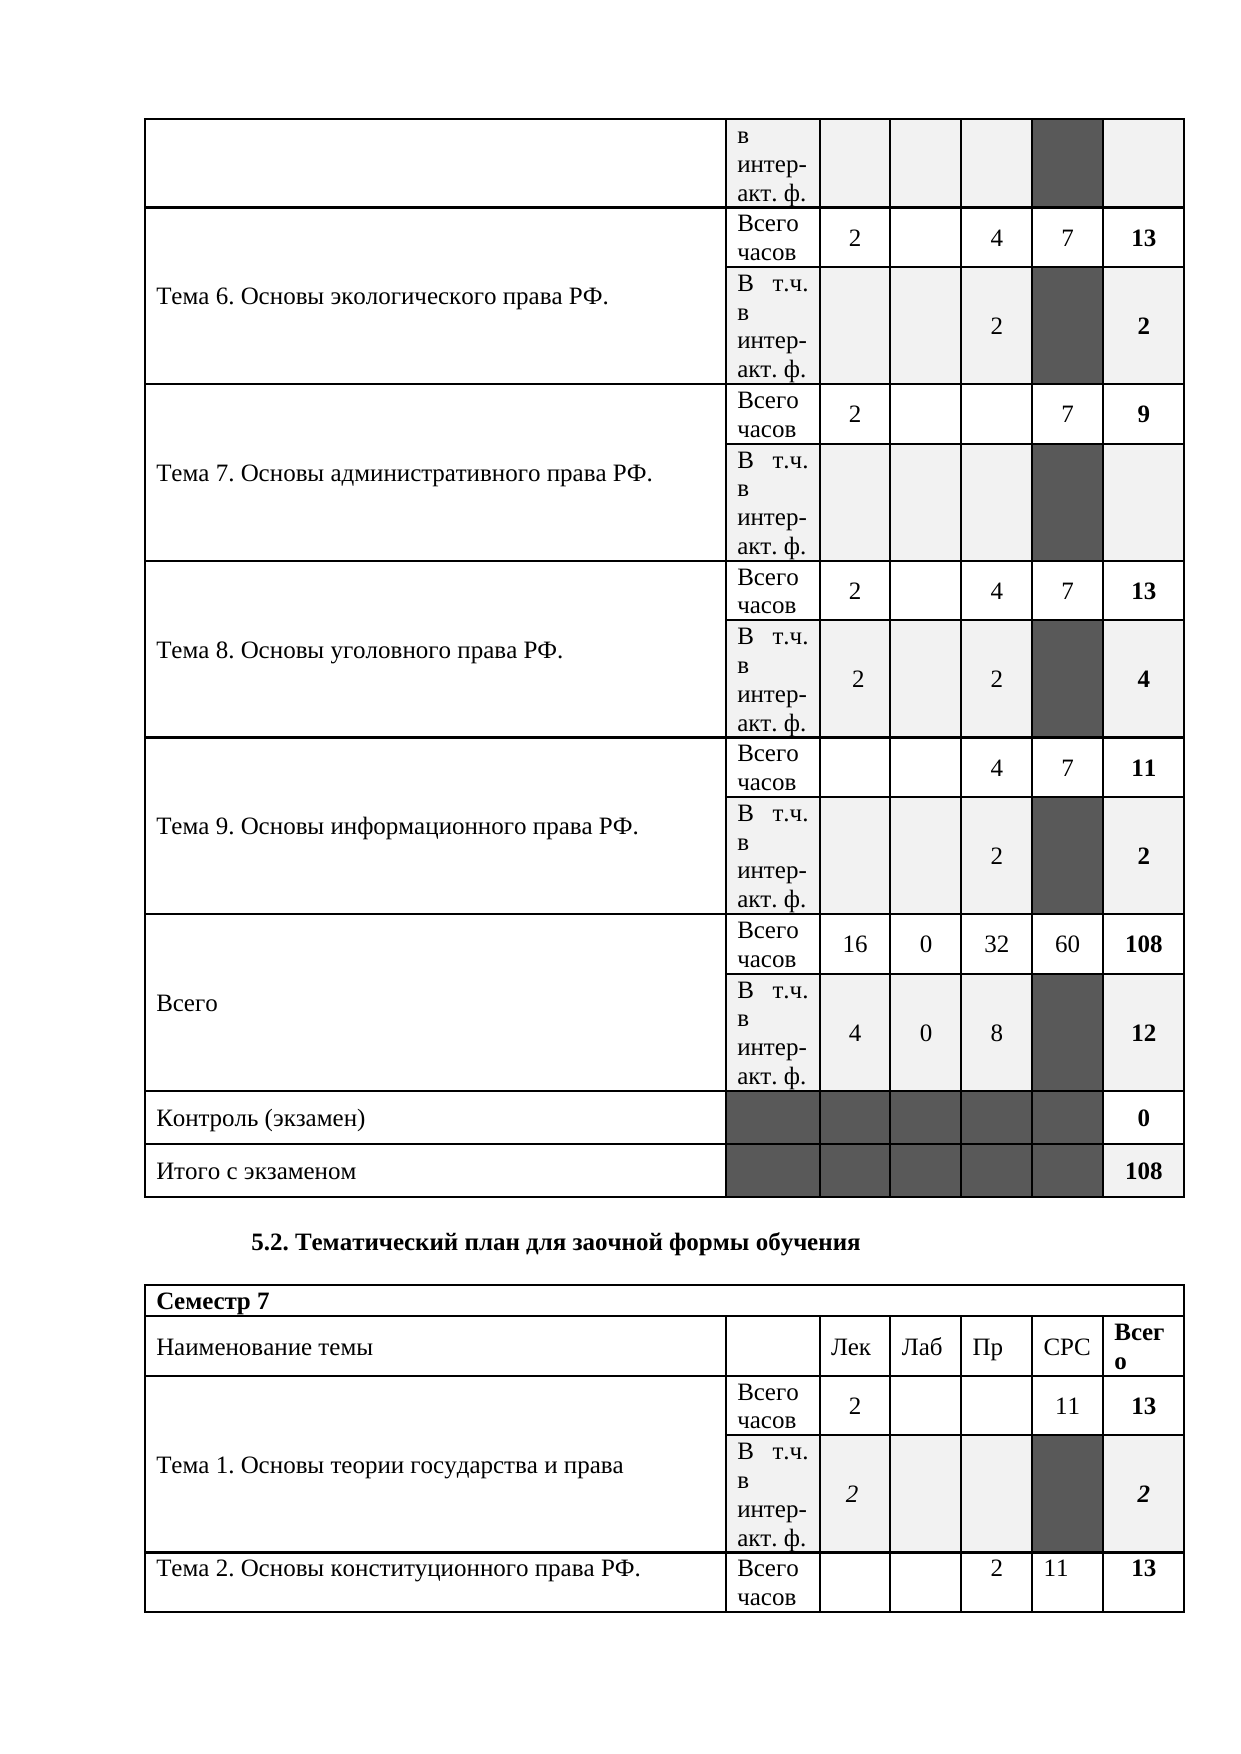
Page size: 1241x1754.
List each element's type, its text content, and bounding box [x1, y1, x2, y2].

table_cell [891, 385, 960, 443]
table_cell [821, 445, 889, 560]
table_cell 7 [1033, 562, 1102, 619]
table_cell [1033, 1145, 1102, 1196]
table_cell 11 [1104, 739, 1183, 796]
table_cell 2 [821, 385, 889, 443]
table_cell [891, 268, 960, 383]
table_cell Наименование темы [146, 1317, 725, 1375]
table_cell 2 [821, 209, 889, 266]
table_cell В т.ч. в интер-акт. ф. [727, 975, 819, 1090]
table_cell [962, 445, 1031, 560]
table_cell [1033, 445, 1102, 560]
table_cell [962, 1092, 1031, 1143]
table_cell 0 [891, 915, 960, 973]
table_cell 2 [1104, 268, 1183, 383]
table_cell Всего часов [727, 562, 819, 619]
table_cell [727, 1092, 819, 1143]
table_cell Контроль (экзамен) [146, 1092, 725, 1143]
table_cell [962, 1145, 1031, 1196]
table_cell Лаб [891, 1317, 960, 1375]
table_cell 7 [1033, 385, 1102, 443]
table_cell [821, 798, 889, 913]
table_cell [962, 1377, 1031, 1434]
table_cell 4 [1104, 621, 1183, 736]
table_cell 8 [962, 975, 1031, 1090]
table_cell В т.ч. в интер-акт. ф. [727, 1436, 819, 1551]
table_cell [146, 1554, 725, 1611]
table_cell 0 [1104, 120, 1183, 206]
table_cell 7 [1033, 739, 1102, 796]
table_cell 2 [1104, 1436, 1183, 1551]
table_cell [1033, 120, 1102, 206]
table_cell Тема 7. Основы административного права РФ. [146, 385, 725, 560]
table_cell Тема 6. Основы экологического права РФ. [146, 209, 725, 383]
table_cell [1033, 975, 1102, 1090]
table_cell [962, 385, 1031, 443]
table_cell [891, 1554, 960, 1611]
table_cell 2 [821, 1436, 889, 1551]
table_cell [891, 1092, 960, 1143]
table_cell 2 [962, 621, 1031, 736]
table_cell 13 [1104, 1377, 1183, 1434]
table_cell 4 [962, 562, 1031, 619]
table_cell [891, 1377, 960, 1434]
table_cell [821, 1092, 889, 1143]
table_cell Тема 1. Основы теории государства и права [146, 1377, 725, 1551]
table_cell В т.ч. в интер-акт. ф. [727, 621, 819, 736]
table_cell [891, 209, 960, 266]
table_cell 2 [962, 268, 1031, 383]
table_cell [891, 120, 960, 206]
table_cell Тема 8. Основы уголовного права РФ. [146, 562, 725, 736]
table_cell [821, 120, 889, 206]
table_cell 108 [1104, 915, 1183, 973]
table_cell Всего часов [727, 1377, 819, 1434]
table_cell Итого с экзаменом [146, 1145, 725, 1196]
table_cell Всего часов [727, 739, 819, 796]
table_cell 0 [891, 975, 960, 1090]
table_cell [1033, 1092, 1102, 1143]
table_cell [727, 1145, 819, 1196]
table_cell В т.ч. в интер-акт. ф. [727, 268, 819, 383]
table_cell [821, 1554, 889, 1611]
text 5.2. Тематический план для заочной формы обучения [177, 1227, 1152, 1256]
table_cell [727, 120, 819, 206]
table_cell [962, 1436, 1031, 1551]
table_cell Всего часов [727, 915, 819, 973]
table_cell 2 [962, 1554, 1031, 1611]
table_cell [891, 562, 960, 619]
table_cell 7 [1033, 209, 1102, 266]
table_cell 32 [962, 915, 1031, 973]
table_cell [891, 621, 960, 736]
table_cell 0 [1104, 1092, 1183, 1143]
table_cell 2 [821, 562, 889, 619]
table_cell 13 [1104, 1554, 1183, 1611]
table_cell [1033, 621, 1102, 736]
table_cell [891, 739, 960, 796]
table_cell 12 [1104, 975, 1183, 1090]
table_cell [727, 1317, 819, 1375]
table_cell СРС [1033, 1317, 1102, 1375]
table_cell 2 [821, 621, 889, 736]
table_cell Всего часов [727, 385, 819, 443]
table_cell 4 [962, 739, 1031, 796]
table_cell Всего [146, 915, 725, 1090]
table_cell Всего часов [727, 1554, 819, 1611]
table_cell 16 [821, 915, 889, 973]
table_header Семестр 7 [146, 1286, 1183, 1315]
table_cell 2 [1104, 798, 1183, 913]
table_cell 2 [821, 1377, 889, 1434]
table_cell [891, 445, 960, 560]
table_cell Лек [821, 1317, 889, 1375]
table_cell 4 [821, 975, 889, 1090]
table_cell [821, 739, 889, 796]
table_cell [891, 798, 960, 913]
table_cell [1104, 445, 1183, 560]
table_cell 60 [1033, 915, 1102, 973]
table_cell В т.ч. в интер-акт. ф. [727, 798, 819, 913]
table_cell Всего часов [727, 209, 819, 266]
table_cell 13 [1104, 209, 1183, 266]
table_cell [891, 1145, 960, 1196]
table_cell [891, 1436, 960, 1551]
table_cell 11 [1033, 1554, 1102, 1611]
table_cell Пр [962, 1317, 1031, 1375]
table_cell [1033, 1436, 1102, 1551]
table_cell 2 [962, 798, 1031, 913]
table_cell 13 [1104, 562, 1183, 619]
table_cell Тема 9. Основы информационного права РФ. [146, 739, 725, 913]
table_cell Всего [1104, 1317, 1183, 1375]
table_cell [821, 1145, 889, 1196]
table_cell [1033, 268, 1102, 383]
table_cell [821, 268, 889, 383]
table_cell 11 [1033, 1377, 1102, 1434]
table_cell 4 [962, 209, 1031, 266]
table_cell [1033, 798, 1102, 913]
table_cell [962, 120, 1031, 206]
table_cell 9 [1104, 385, 1183, 443]
table_cell В т.ч. в интер-акт. ф. [727, 445, 819, 560]
table_cell 108 [1104, 1145, 1183, 1196]
